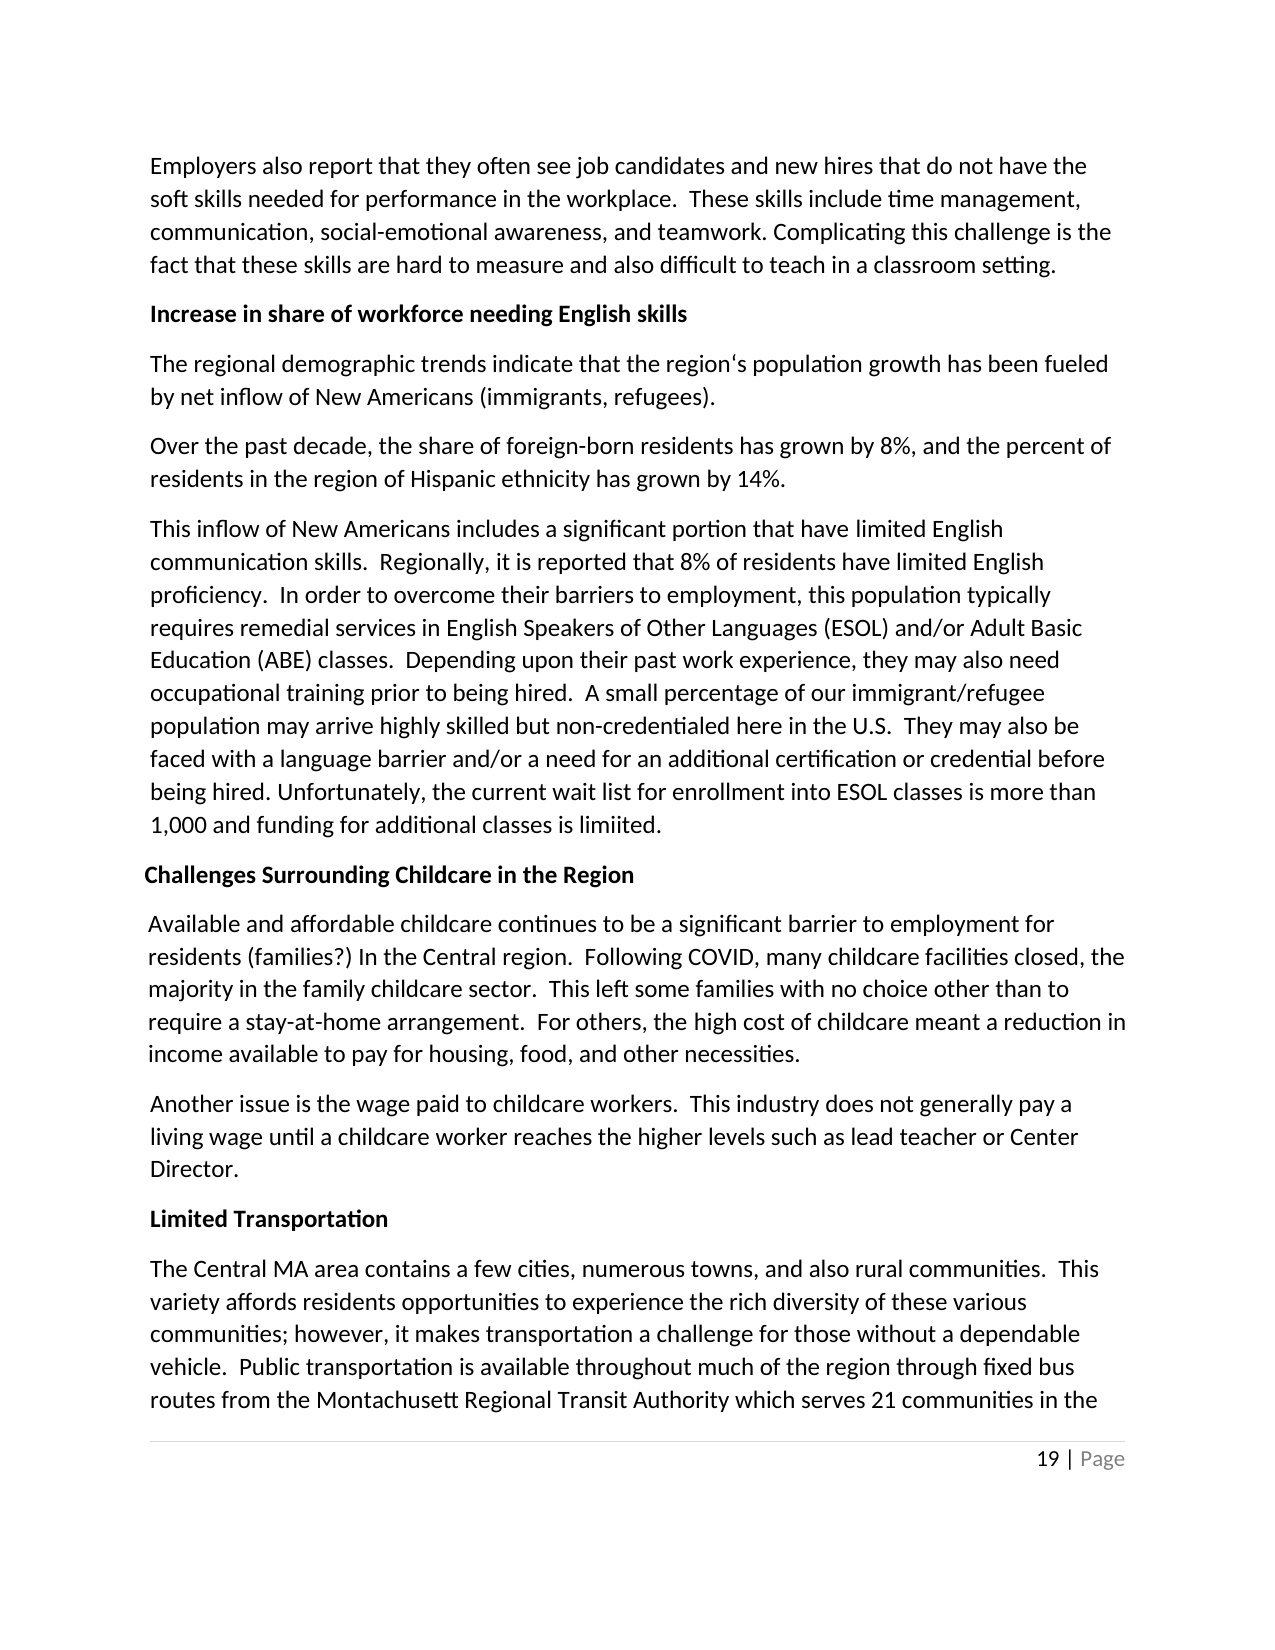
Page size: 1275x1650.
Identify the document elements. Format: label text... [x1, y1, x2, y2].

text Challenges Surrounding Childcare in the Region [110, 859, 1127, 889]
text Available and affordable childcare continues to be a significant barrier to employment for residents (families?) In the Central region. Following COVID, many childcare facilities closed, the majority in the family childcare sector. This left some families with no choice other than to require a stay-at-home arrangement. For others, the high cost of childcare meant a reduction in income available to pay for housing, food, and other necessities. [148, 908, 1127, 1069]
text Another issue is the wage paid to childcare workers. This industry does not generally pay a living wage until a childcare worker reaches the higher levels such as lead teacher or Center Director. [150, 1088, 1125, 1184]
text Limited Transportation [150, 1203, 1125, 1234]
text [150, 1253, 1125, 1415]
text Employers also report that they often see job candidates and new hires that do not have the soft skills needed for performance in the workplace. These skills include time management, communication, social-emotional awareness, and teamwork. Complicating this challenge is the fact that these skills are hard to measure and also difficult to teach in a classroom setting. [150, 150, 1125, 279]
text This inflow of New Americans includes a significant portion that have limited English communication skills. Regionally, it is reported that 8% of residents have limited English proficiency. In order to overcome their barriers to employment, this population typically requires remedial services in English Speakers of Other Languages (ESOL) and/or Adult Basic Education (ABE) classes. Depending upon their past work experience, they may also need occupational training prior to being hired. A small percentage of our immigrant/refugee population may arrive highly skilled but non-credentialed here in the U.S. They may also be faced with a language barrier and/or a need for an additional certification or credential before being hired. Unfortunately, the current wait list for enrollment into ESOL classes is more than 1,000 and funding for additional classes is limiited. [150, 513, 1125, 840]
text Increase in share of workforce needing English skills [150, 298, 1125, 329]
text The regional demographic trends indicate that the region‘s population growth has been fueled by net inflow of New Americans (immigrants, refugees). [150, 348, 1125, 411]
text Over the past decade, the share of foreign-born residents has grown by 8%, and the percent of residents in the region of Hispanic ethnicity has grown by 14%. [150, 430, 1125, 494]
